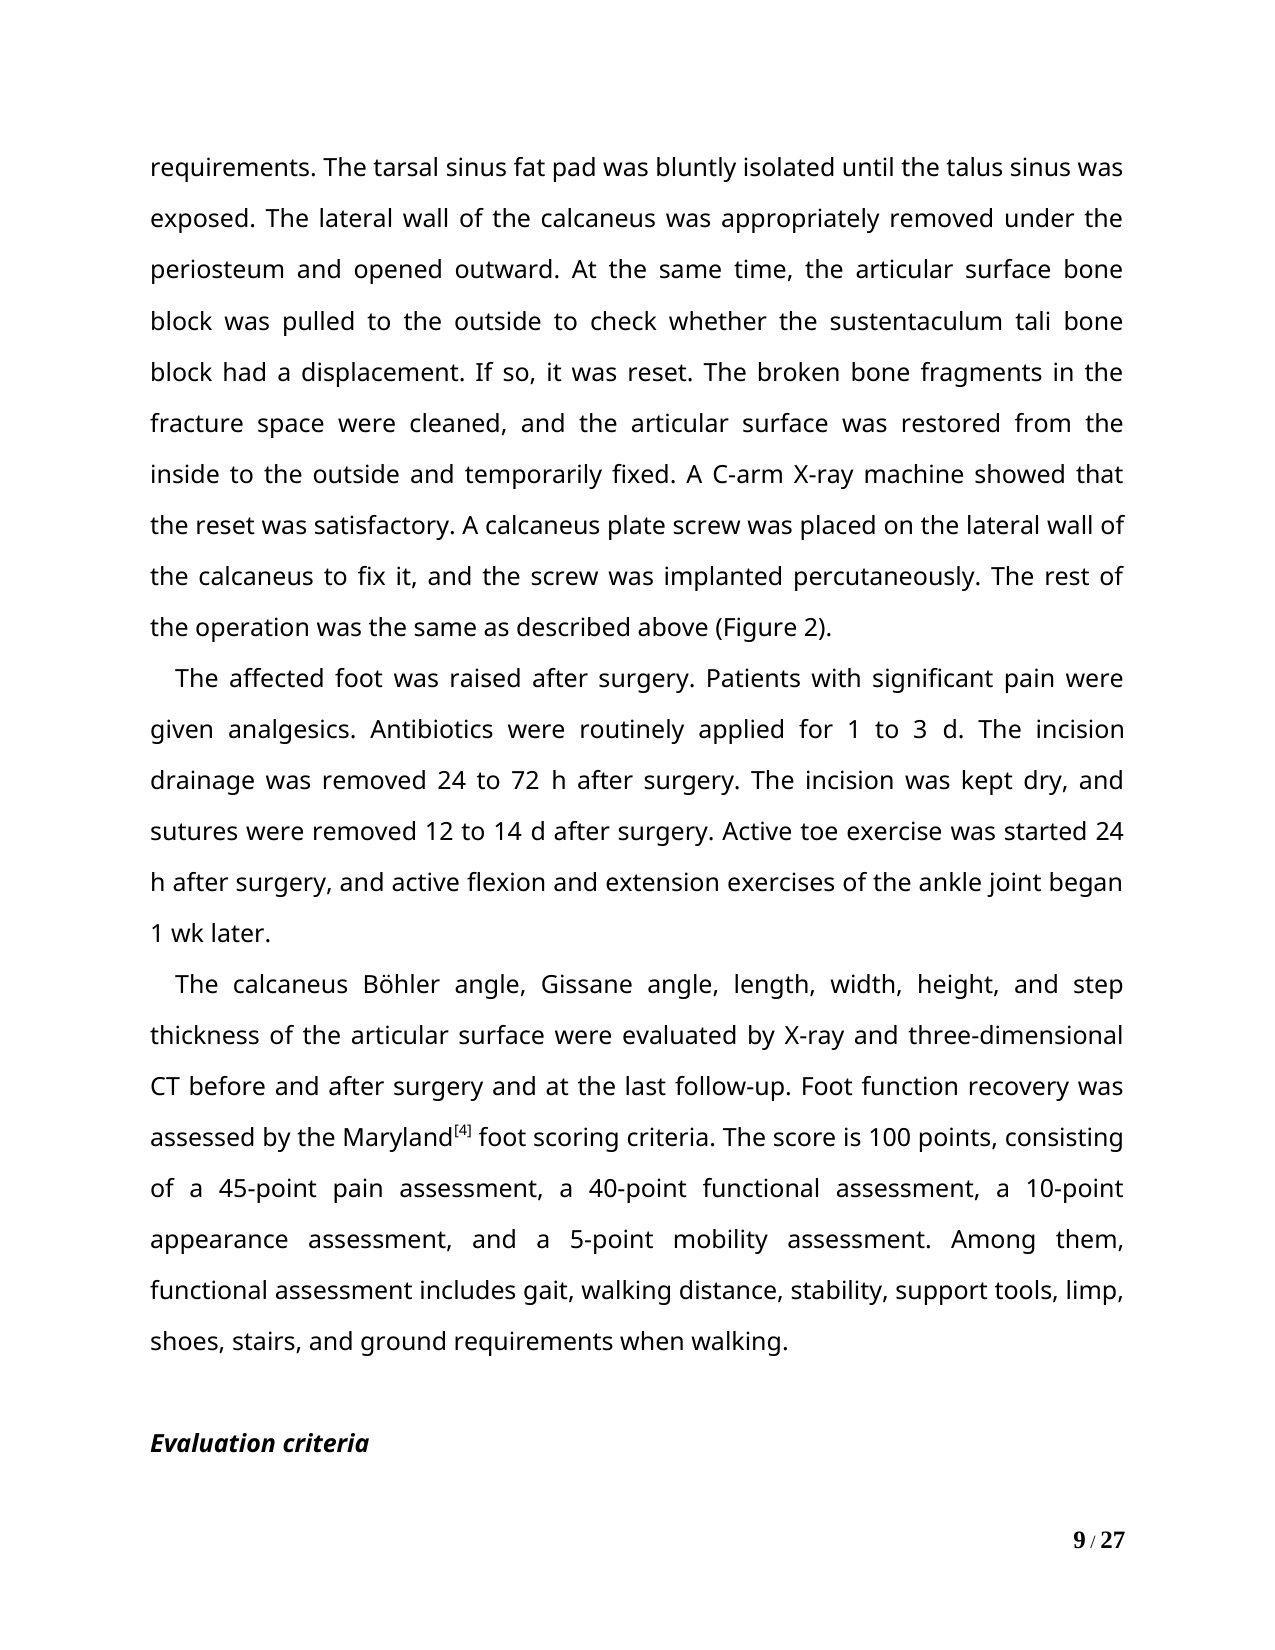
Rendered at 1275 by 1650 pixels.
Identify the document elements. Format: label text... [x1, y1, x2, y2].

text Evaluation criteria [150, 1426, 1125, 1460]
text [150, 150, 1125, 643]
text The affected foot was raised after surgery. Patients with significant pain were given analgesics. Antibiotics were routinely applied for 1 to 3 d. The incision drainage was removed 24 to 72 h after surgery. The incision was kept dry, and sutures were removed 12 to 14 d after surgery. Active toe exercise was started 24 h after surgery, and active flexion and extension exercises of the ankle joint began 1 wk later. [150, 660, 1125, 950]
text The calcaneus Böhler angle, Gissane angle, length, width, height, and step thickness of the articular surface were evaluated by X-ray and three-dimensional CT before and after surgery and at the last follow-up. Foot function recovery was assessed by the Maryland[4] foot scoring criteria. The score is 100 points, consisting of a 45-point pain assessment, a 40-point functional assessment, a 10-point appearance assessment, and a 5-point mobility assessment. Among them, functional assessment includes gait, walking distance, stability, support tools, limp, shoes, stairs, and ground requirements when walking. [150, 967, 1125, 1358]
